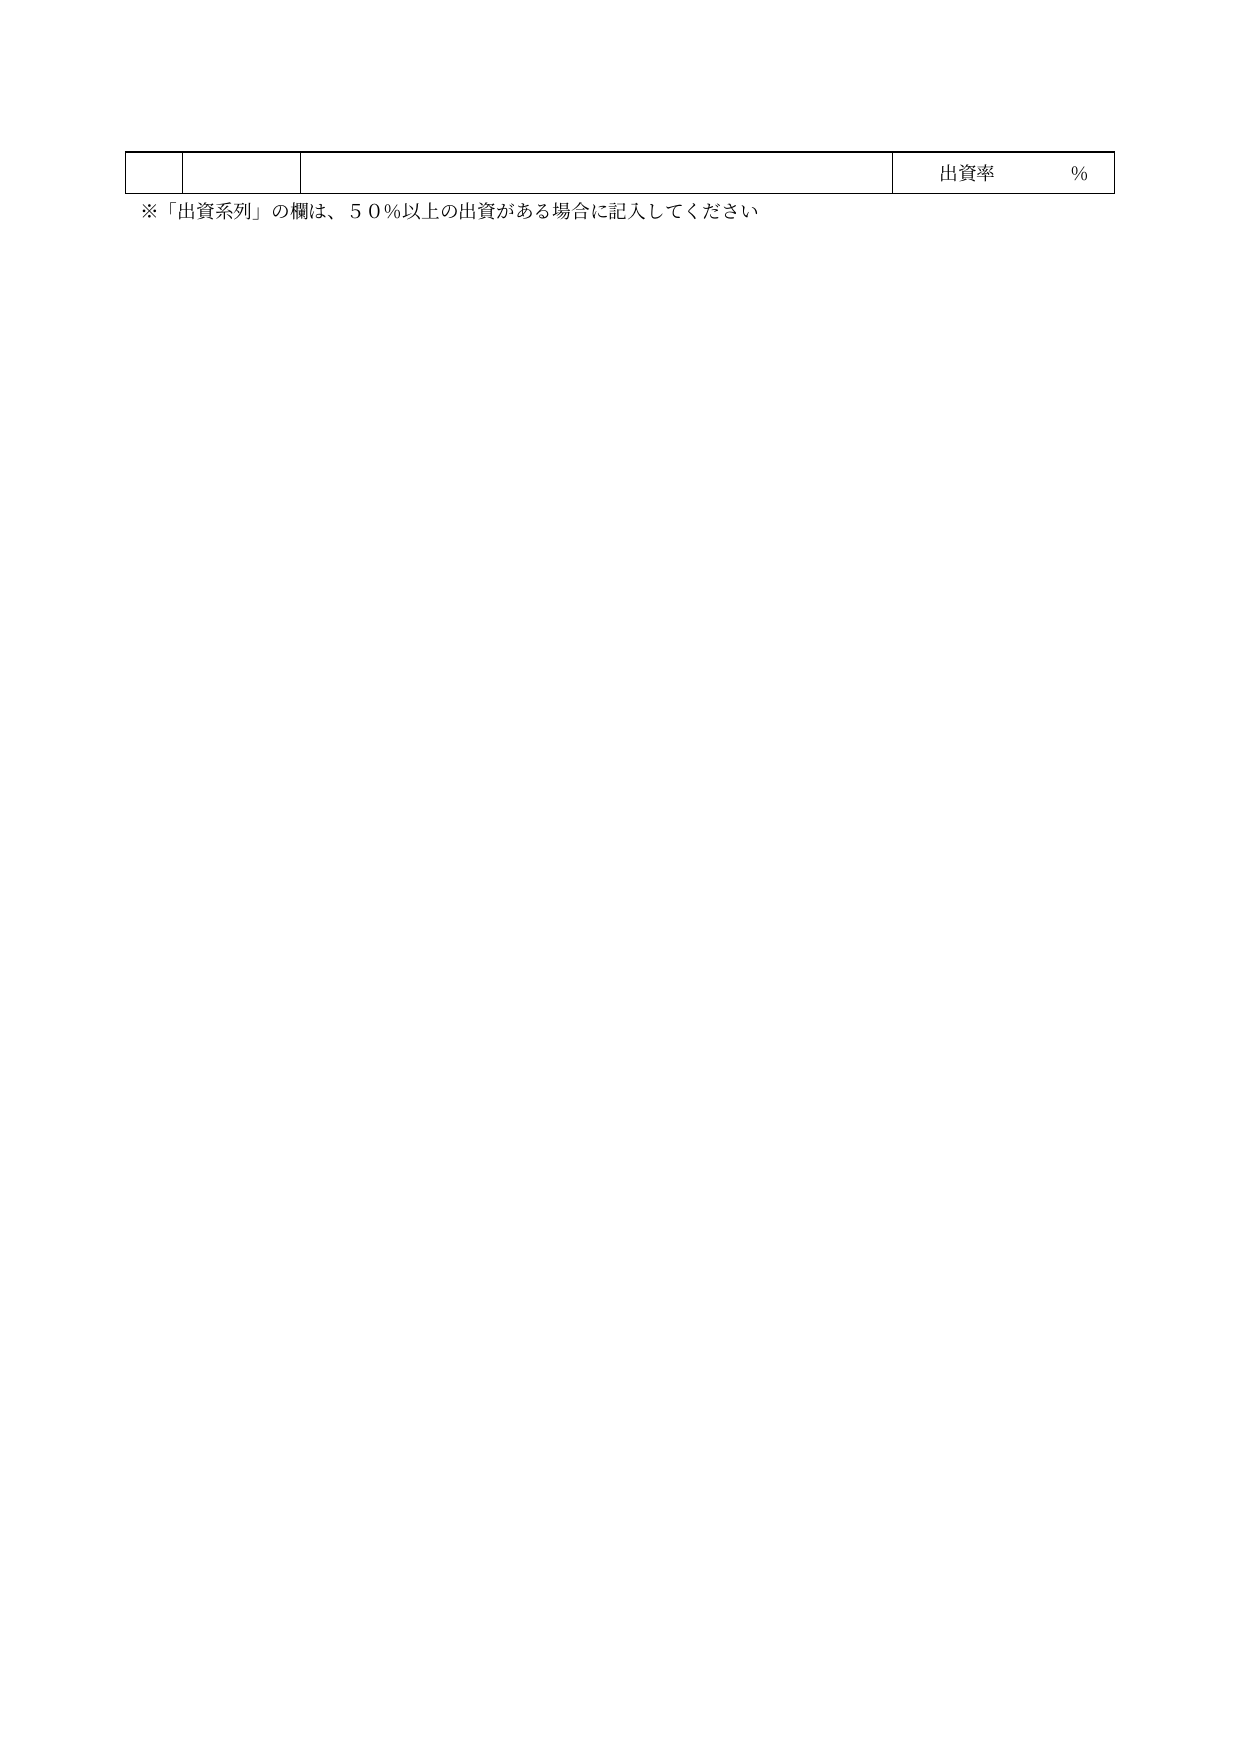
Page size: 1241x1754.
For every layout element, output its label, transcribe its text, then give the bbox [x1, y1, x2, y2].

table_cell 出資率 ％ [893, 153, 1114, 193]
table_cell [301, 153, 892, 193]
text ※「出資系列」の欄は、５０％以上の出資がある場合に記入してください [118, 194, 1081, 227]
